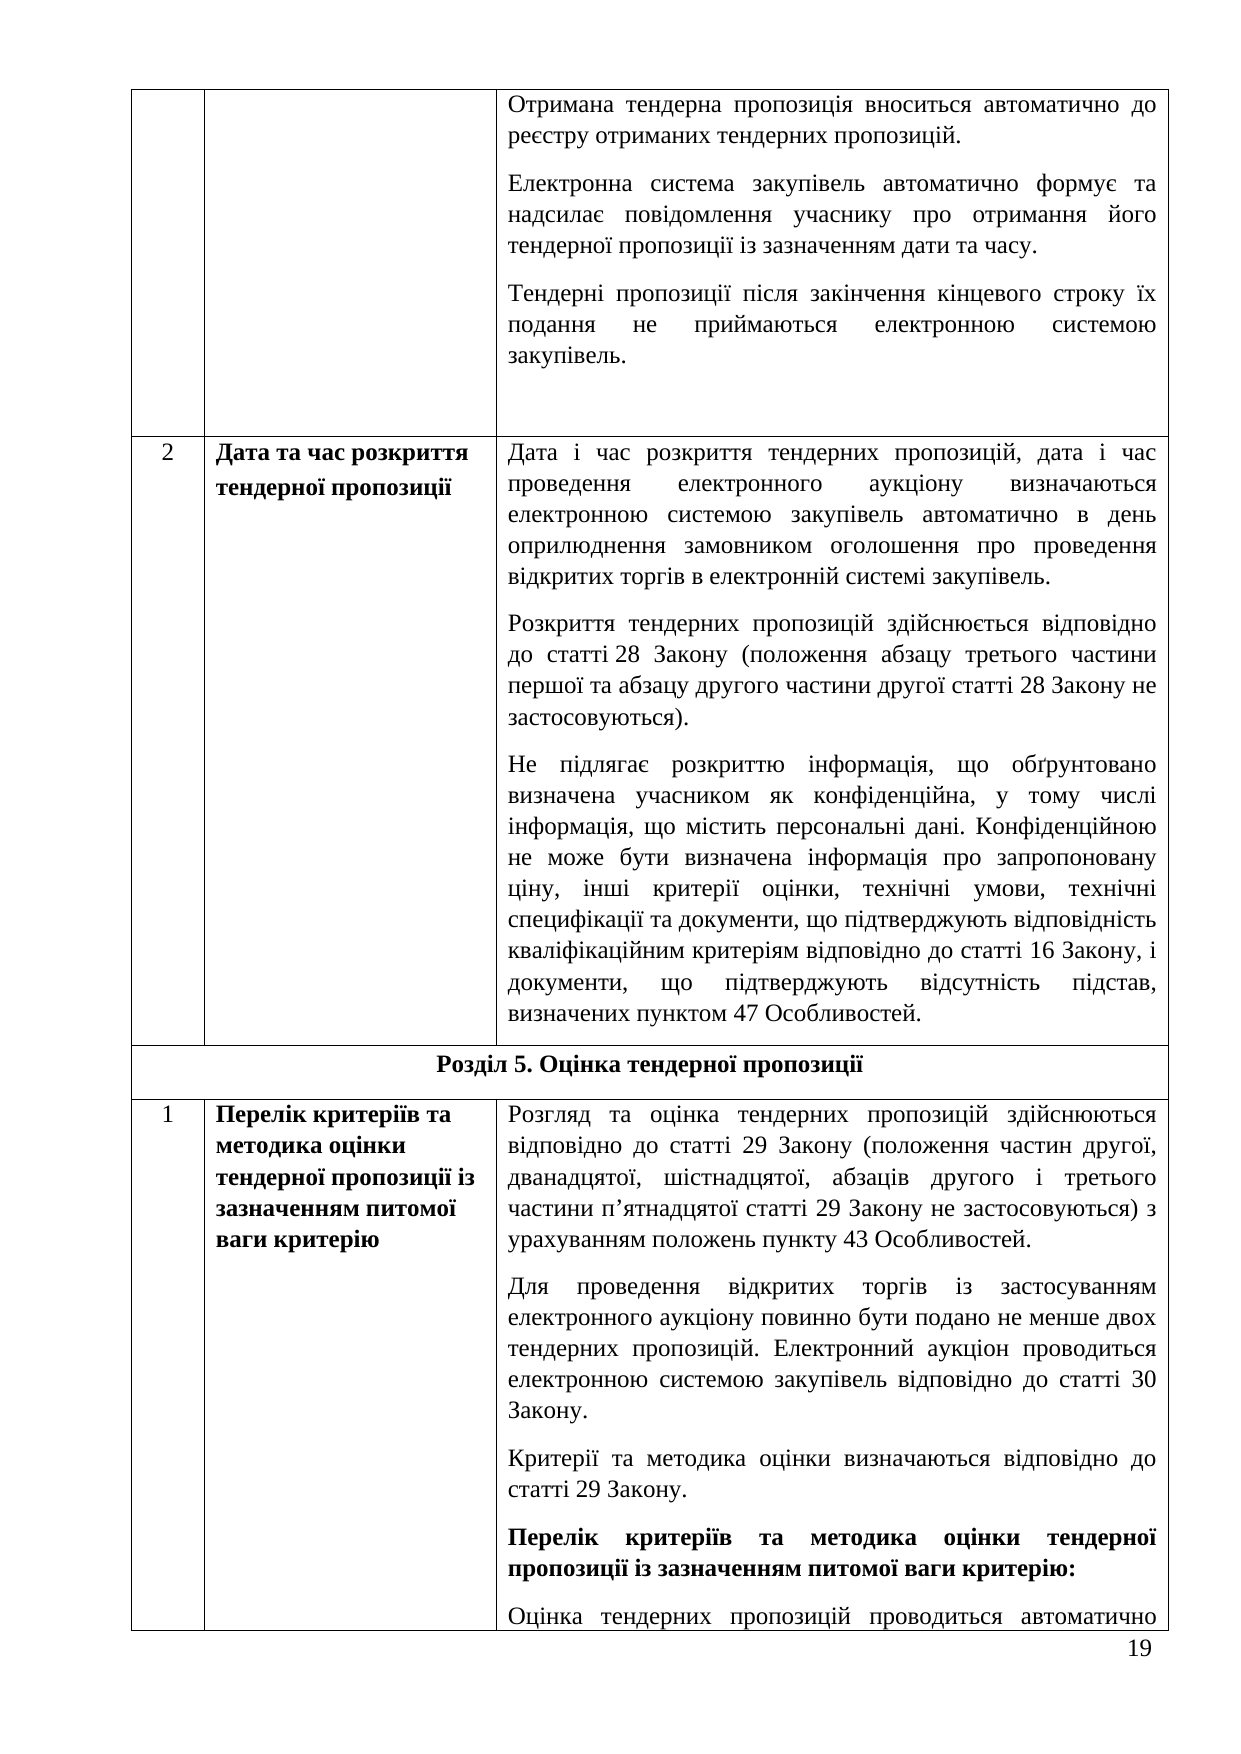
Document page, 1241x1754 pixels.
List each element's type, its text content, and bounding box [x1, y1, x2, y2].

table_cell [497, 90, 1168, 436]
table_cell Розділ 5. Оцінка тендерної пропозиції [132, 1046, 1168, 1098]
table_cell 1 [132, 90, 204, 436]
table_cell 2 [132, 437, 204, 1045]
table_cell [497, 1100, 1168, 1629]
table_cell Дата та час розкриття тендерної пропозиції [205, 437, 496, 1045]
table_cell Дата і час розкриття тендерних пропозицій, дата і час проведення електронного аукціону визначаються електронною системою закупівель автоматично в день оприлюднення замовником оголошення про проведення відкритих торгів в електронній системі закупівель. Розкриття тендерних пропозицій здійснюється відповідно до статті 28 Закону (положення абзацу третього частини першої та абзацу другого частини другої статті 28 Закону не застосовуються). Не підлягає розкриттю інформація, що обґрунтовано визначена учасником як конфіденційна, у тому числі інформація, що містить персональні дані. Конфіденційною не може бути визначена інформація про запропоновану ціну, інші критерії оцінки, технічні умови, технічні специфікації та документи, що підтверджують відповідність кваліфікаційним критеріям відповідно до статті 16 Закону, і документи, що підтверджують відсутність підстав, визначених пунктом 47 Особливостей. [497, 437, 1168, 1045]
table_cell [205, 90, 496, 436]
table_cell 1 [132, 1100, 204, 1629]
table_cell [205, 1100, 496, 1629]
